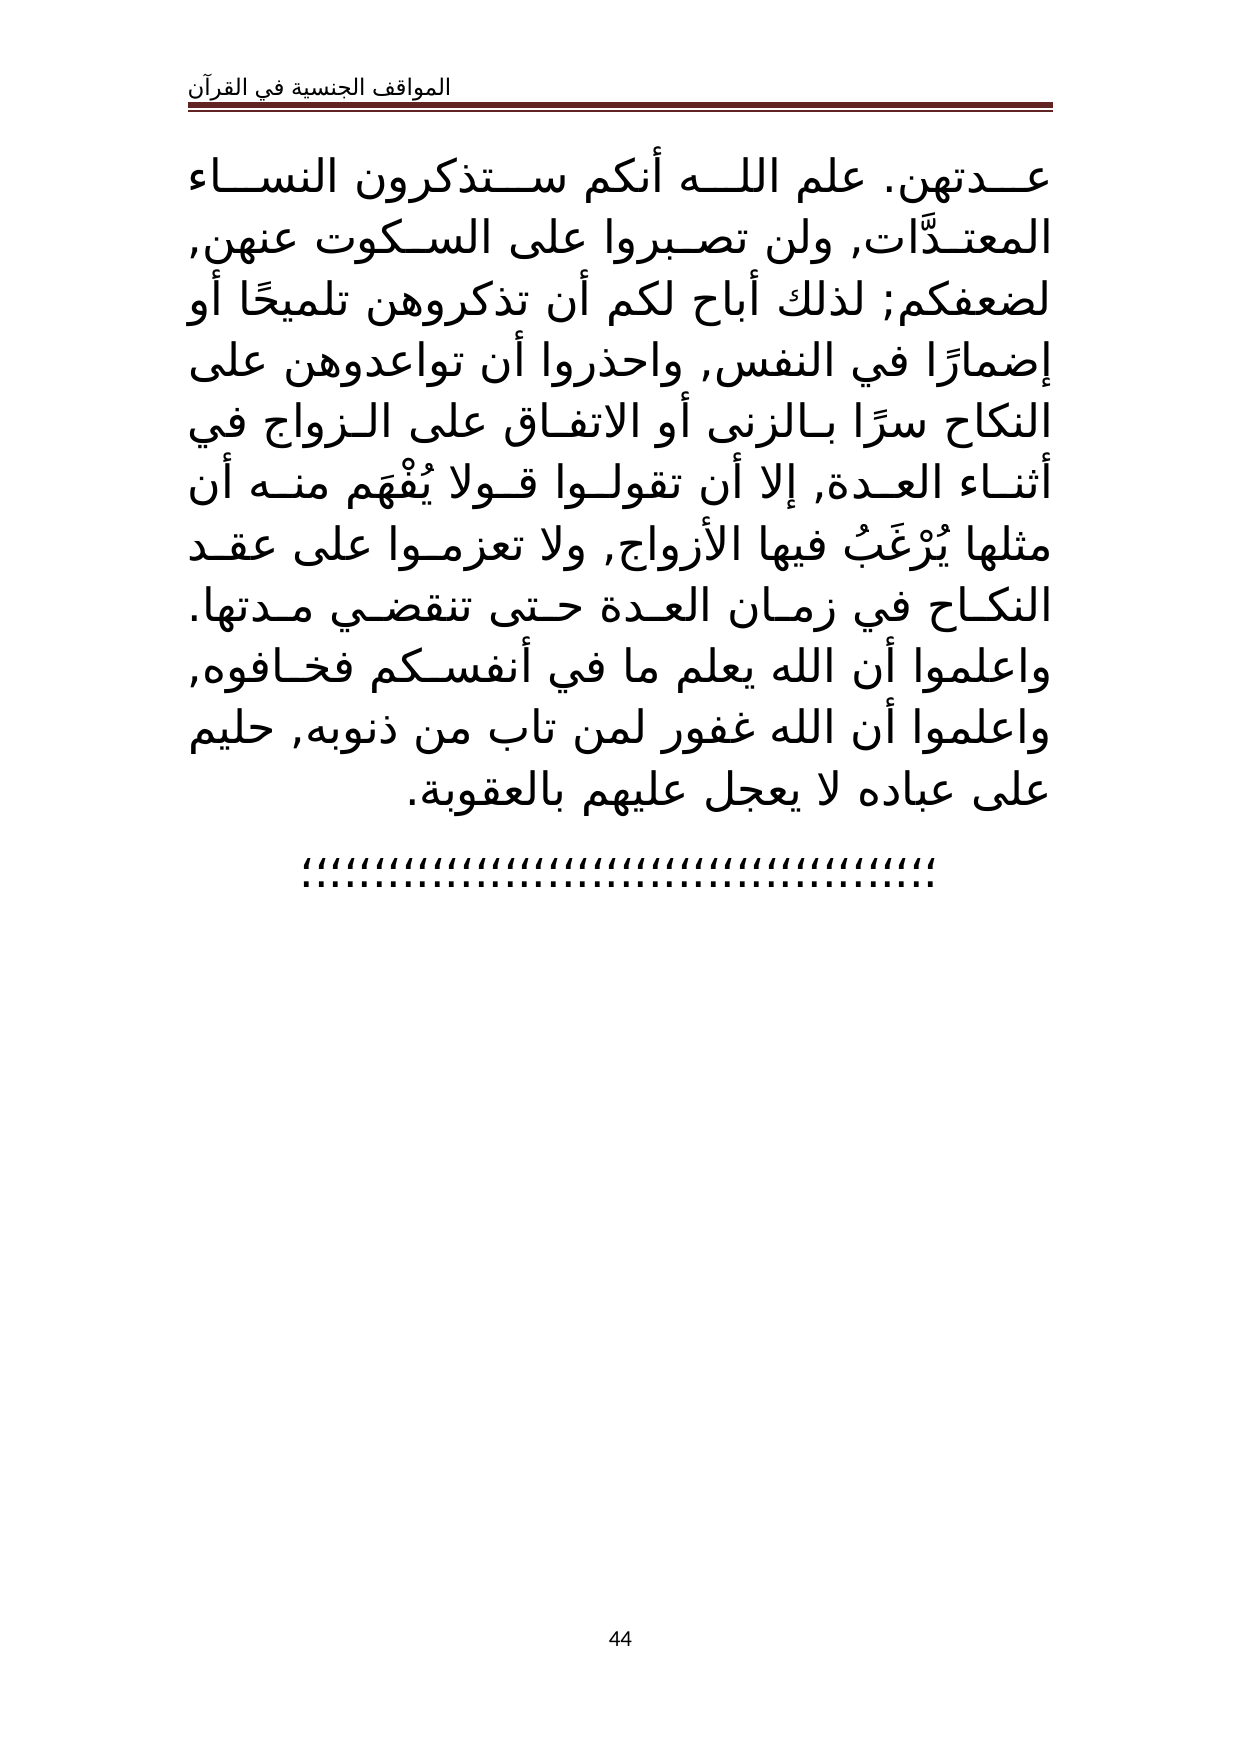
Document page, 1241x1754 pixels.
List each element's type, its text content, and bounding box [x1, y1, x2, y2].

text ؛؛؛؛؛؛؛؛؛؛؛؛؛؛؛؛؛؛؛؛؛؛؛؛؛؛؛؛؛؛؛؛؛؛؛؛؛؛؛؛؛؛؛؛ [187, 844, 1053, 898]
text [187, 150, 1053, 816]
